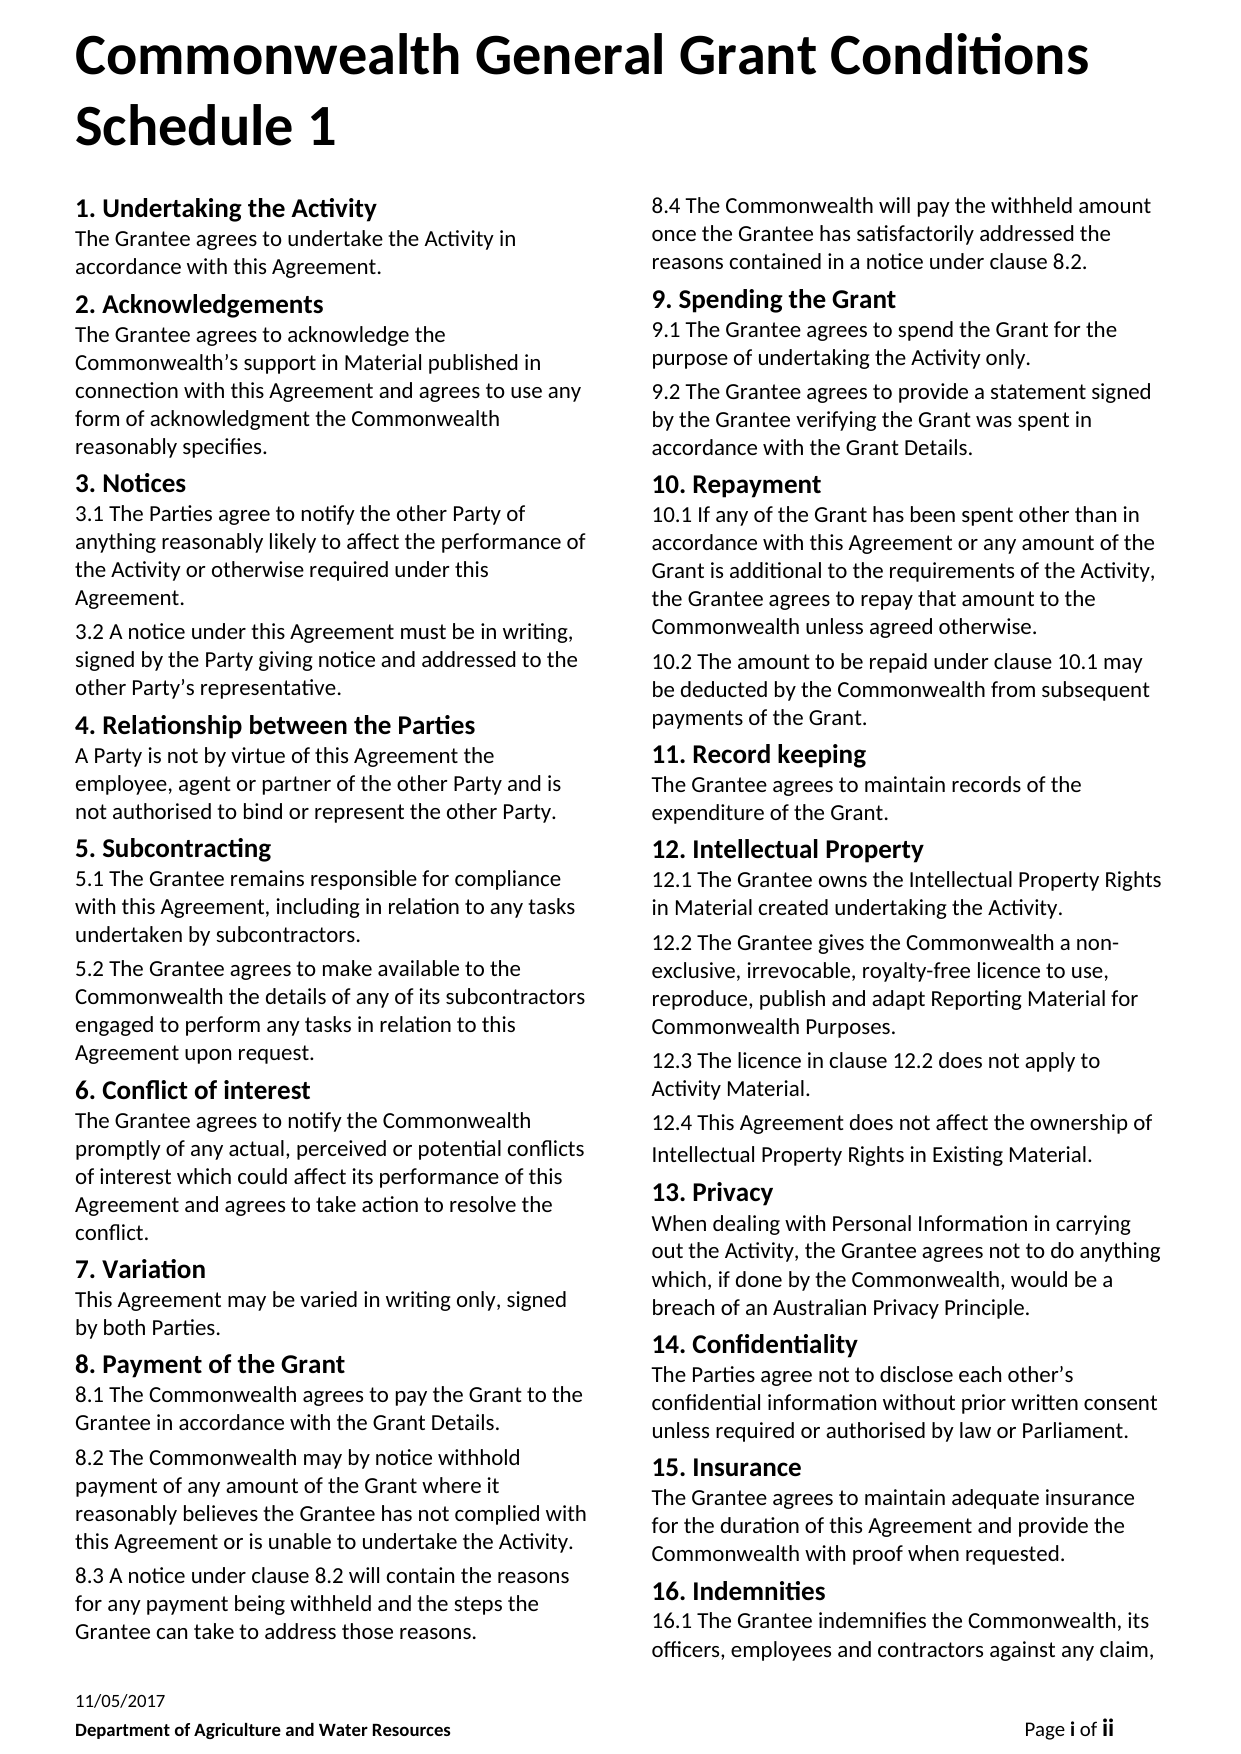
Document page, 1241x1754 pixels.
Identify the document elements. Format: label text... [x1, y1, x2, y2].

text 3.1 The Parties agree to notify the other Party of anything reasonably likely to affect the performance of the Activity or otherwise required under this Agreement. [75, 499, 589, 611]
text 1. Undertaking the Activity [75, 191, 589, 224]
text 12.2 The Grantee gives the Commonwealth a non-exclusive, irrevocable, royalty-free licence to use, reproduce, publish and adapt Reporting Material for Commonwealth Purposes. [651, 928, 1165, 1040]
text 15. Insurance [651, 1450, 1165, 1483]
text The Grantee agrees to notify the Commonwealth promptly of any actual, perceived or potential conflicts of interest which could affect its performance of this Agreement and agrees to take action to resolve the conflict. [75, 1106, 589, 1246]
text 6. Conflict of interest [75, 1073, 589, 1106]
text When dealing with Personal Information in carrying out the Activity, the Grantee agrees not to do anything which, if done by the Commonwealth, would be a breach of an Australian Privacy Principle. [651, 1209, 1165, 1321]
text 4. Relationship between the Parties [75, 708, 589, 741]
text 2. Acknowledgements [75, 287, 589, 320]
text 12.3 The licence in clause 12.2 does not apply to Activity Material. [651, 1046, 1165, 1102]
text This Agreement may be varied in writing only, signed by both Parties. [75, 1285, 589, 1341]
text The Grantee agrees to maintain records of the expenditure of the Grant. [651, 770, 1165, 826]
text 14. Confidentiality [651, 1327, 1165, 1360]
text The Parties agree not to disclose each other’s confidential information without prior written consent unless required or authorised by law or Parliament. [651, 1360, 1165, 1444]
text 12.1 The Grantee owns the Intellectual Property Rights in Material created undertaking the Activity. [651, 865, 1165, 921]
text 16. Indemnities [651, 1574, 1165, 1607]
text 5. Subcontracting [75, 831, 589, 864]
text 8. Payment of the Grant [75, 1347, 589, 1381]
text 9.2 The Grantee agrees to provide a statement signed by the Grantee verifying the Grant was spent in accordance with the Grant Details. [651, 377, 1165, 461]
text 5.2 The Grantee agrees to make available to the Commonwealth the details of any of its subcontractors engaged to perform any tasks in relation to this Agreement upon request. [75, 954, 589, 1067]
text 12. Intellectual Property [651, 832, 1165, 865]
text The Grantee agrees to acknowledge the Commonwealth’s support in Material published in connection with this Agreement and agrees to use any form of acknowledgment the Commonwealth reasonably specifies. [75, 320, 589, 460]
text 9.1 The Grantee agrees to spend the Grant for the purpose of undertaking the Activity only. [651, 315, 1165, 371]
text 10.2 The amount to be repaid under clause 10.1 may be deducted by the Commonwealth from subsequent payments of the Grant. [651, 647, 1165, 731]
text 7. Variation [75, 1252, 589, 1285]
text 10. Repayment [651, 467, 1165, 500]
text 8.4 The Commonwealth will pay the withheld amount once the Grantee has satisfactorily addressed the reasons contained in a notice under clause 8.2. [651, 191, 1165, 276]
text The Grantee agrees to maintain adequate insurance for the duration of this Agreement and provide the Commonwealth with proof when requested. [651, 1483, 1165, 1567]
text 11. Record keeping [651, 737, 1165, 770]
text 8.1 The Commonwealth agrees to pay the Grant to the Grantee in accordance with the Grant Details. [75, 1381, 589, 1437]
text 8.3 A notice under clause 8.2 will contain the reasons for any payment being withheld and the steps the Grantee can take to address those reasons. [75, 1561, 589, 1645]
text 3. Notices [75, 466, 589, 499]
text 10.1 If any of the Grant has been spent other than in accordance with this Agreement or any amount of the Grant is additional to the requirements of the Activity, the Grantee agrees to repay that amount to the Commonwealth unless agreed otherwise. [651, 500, 1165, 641]
text 3.2 A notice under this Agreement must be in writing, signed by the Party giving notice and addressed to the other Party’s representative. [75, 617, 589, 702]
text 8.2 The Commonwealth may by notice withhold payment of any amount of the Grant where it reasonably believes the Grantee has not complied with this Agreement or is unable to undertake the Activity. [75, 1443, 589, 1555]
text The Grantee agrees to undertake the Activity in accordance with this Agreement. [75, 224, 589, 281]
text 9. Spending the Grant [651, 282, 1165, 315]
text A Party is not by virtue of this Agreement the employee, agent or partner of the other Party and is not authorised to bind or represent the other Party. [75, 741, 589, 825]
text 13. Privacy [651, 1176, 1165, 1209]
text 12.4 This Agreement does not affect the ownership of Intellectual Property Rights in Existing Material. [651, 1108, 1165, 1169]
text 5.1 The Grantee remains responsible for compliance with this Agreement, including in relation to any tasks undertaken by subcontractors. [75, 864, 589, 948]
